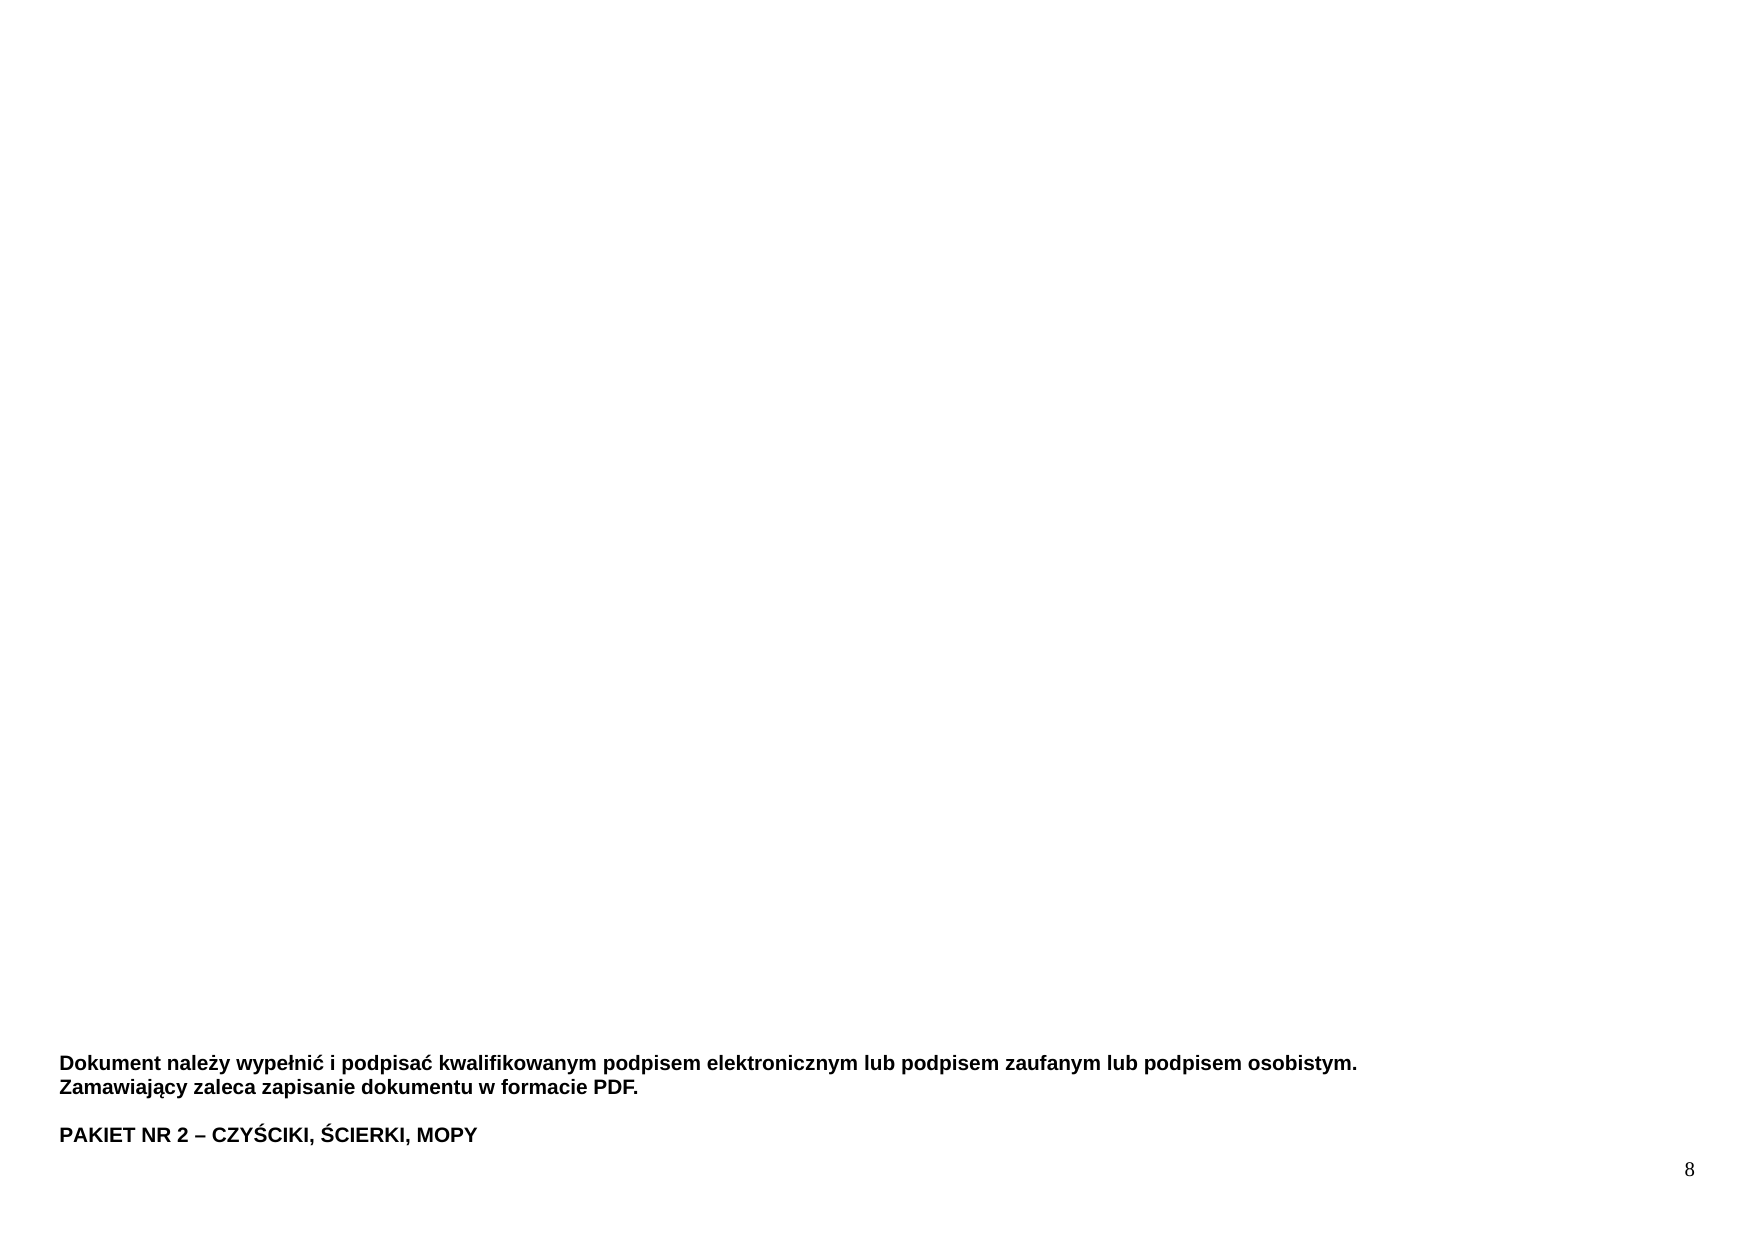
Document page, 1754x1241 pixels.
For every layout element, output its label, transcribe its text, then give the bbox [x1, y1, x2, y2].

text PAKIET NR 2 – CZYŚCIKI, ŚCIERKI, MOPY [59, 1123, 1695, 1147]
text Zamawiający zaleca zapisanie dokumentu w formacie PDF. [59, 1075, 1695, 1099]
text Dokument należy wypełnić i podpisać kwalifikowanym podpisem elektronicznym lub podpisem zaufanym lub podpisem osobistym. [59, 1051, 1695, 1075]
